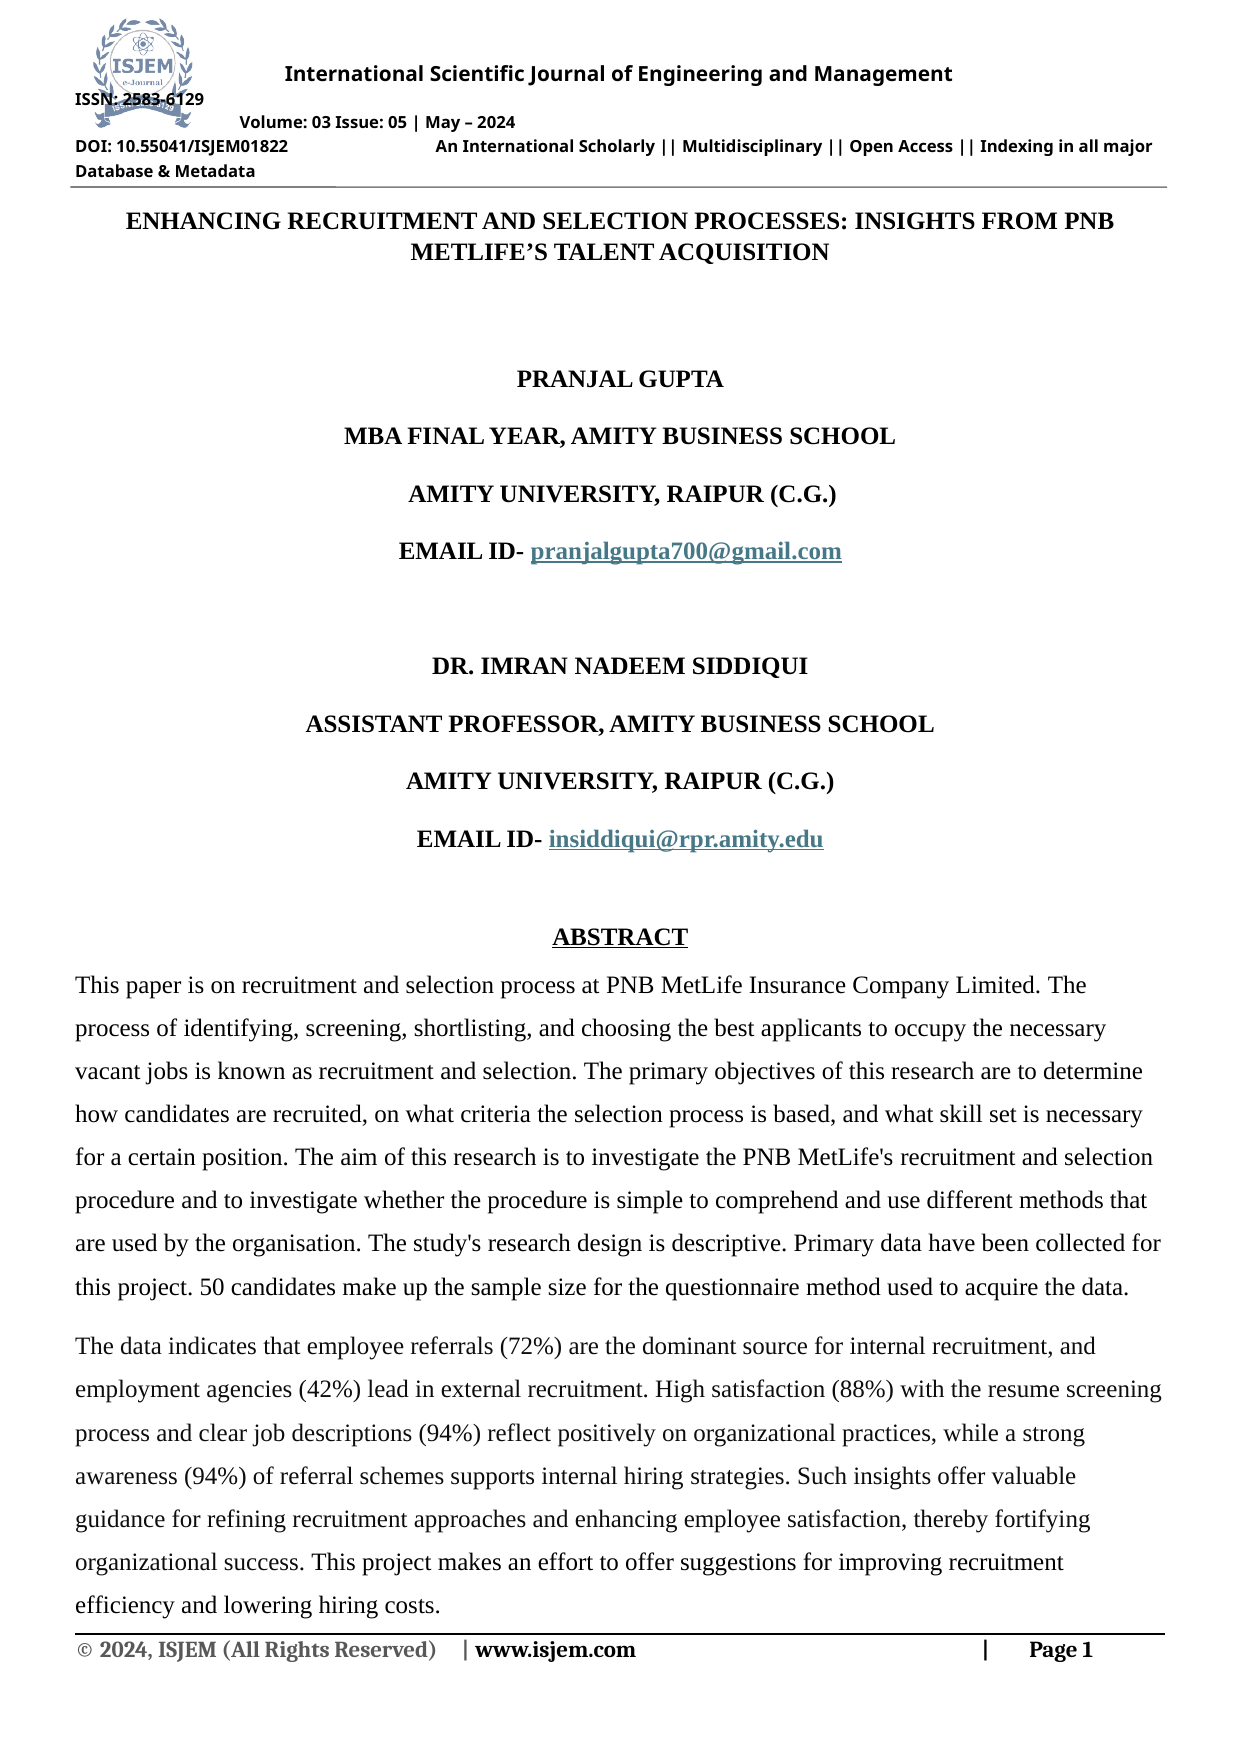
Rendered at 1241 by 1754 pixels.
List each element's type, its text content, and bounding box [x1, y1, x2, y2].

text AMITY UNIVERSITY, RAIPUR (C.G.) [75, 766, 1165, 795]
text ASSISTANT PROFESSOR, AMITY BUSINESS SCHOOL [75, 709, 1165, 738]
text This paper is on recruitment and selection process at PNB MetLife Insurance Company Limited. The process of identifying, screening, shortlisting, and choosing the best applicants to occupy the necessary vacant jobs is known as recruitment and selection. The primary objectives of this research are to determine how candidates are recruited, on what criteria the selection process is based, and what skill set is necessary for a certain position. The aim of this research is to investigate the PNB MetLife's recruitment and selection procedure and to investigate whether the procedure is simple to comprehend and use different methods that are used by the organisation. The study's research design is descriptive. Primary data have been collected for this project. 50 candidates make up the sample size for the questionnaire method used to acquire the data. [75, 970, 1165, 1300]
text ENHANCING RECRUITMENT AND SELECTION PROCESSES: INSIGHTS FROM PNB METLIFE’S TALENT ACQUISITION [75, 206, 1165, 266]
text MBA FINAL YEAR, AMITY BUSINESS SCHOOL [75, 421, 1165, 450]
text ABSTRACT [75, 922, 1165, 951]
text DR. IMRAN NADEEM SIDDIQUI [75, 651, 1165, 680]
text EMAIL ID- pranjalgupta700@gmail.com [75, 536, 1165, 565]
picture [86, 4, 199, 131]
text The data indicates that employee referrals (72%) are the dominant source for internal recruitment, and employment agencies (42%) lead in external recruitment. High satisfaction (88%) with the resume screening process and clear job descriptions (94%) reflect positively on organizational practices, while a strong awareness (94%) of referral schemes supports internal hiring strategies. Such insights offer valuable guidance for refining recruitment approaches and enhancing employee satisfaction, thereby fortifying organizational success. This project makes an effort to offer suggestions for improving recruitment efficiency and lowering hiring costs. [75, 1331, 1165, 1619]
text EMAIL ID- insiddiqui@rpr.amity.edu [75, 824, 1165, 853]
text PRANJAL GUPTA [75, 364, 1165, 393]
text AMITY UNIVERSITY, RAIPUR (C.G.) [75, 479, 1165, 508]
